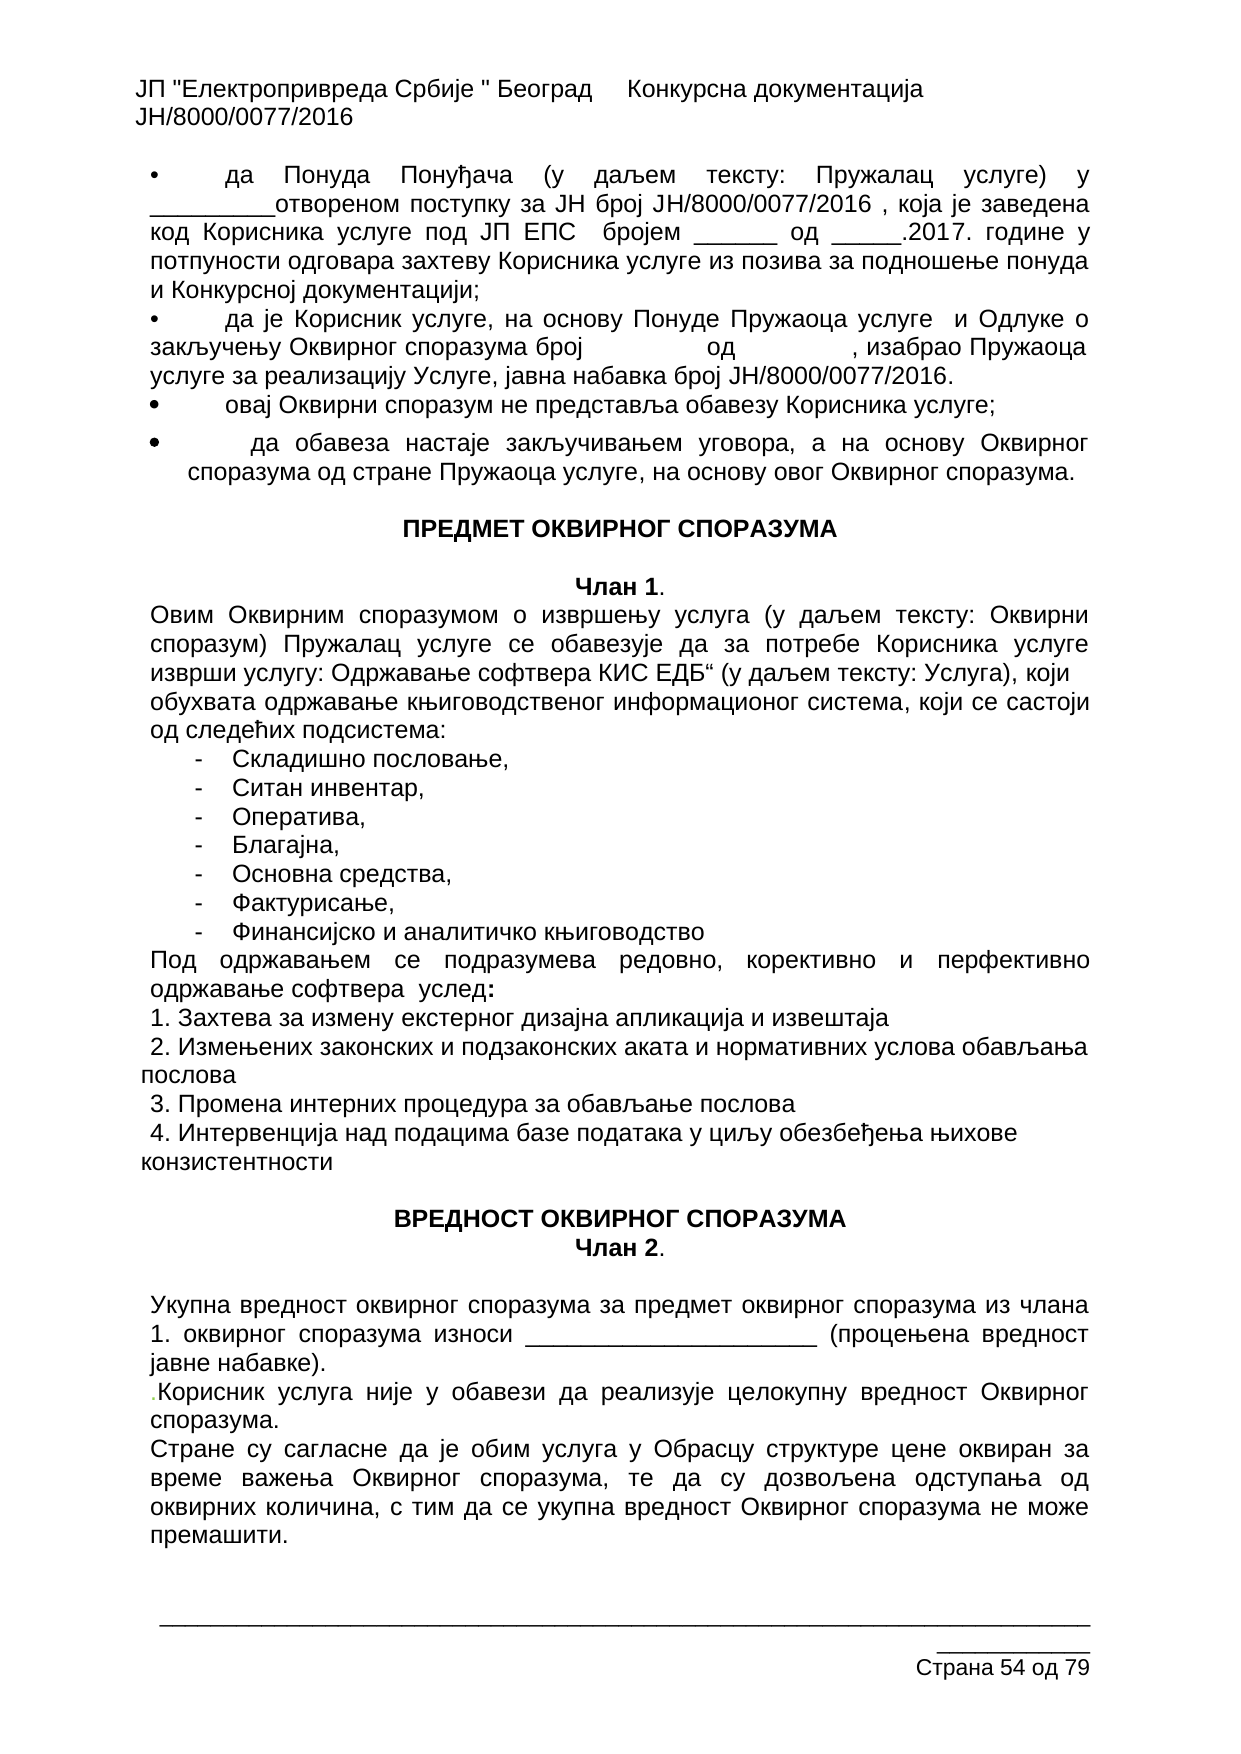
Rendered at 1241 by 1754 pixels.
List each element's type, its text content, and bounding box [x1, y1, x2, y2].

text .Корисник услуга није у обавези да реализује целокупну вредност Оквирног споразума. [150, 1376, 1090, 1434]
text обухвата одржавање књиговодственог информационог система, који се састоји од следећих подсистема: [150, 686, 1090, 744]
text Укупна вредност оквирног споразума за предмет оквирног споразума из члана 1. оквирног споразума износи _____________________ (процењена вредност јавне набавке). [150, 1290, 1090, 1376]
list Фактурисање, [194, 888, 1090, 916]
text Под одржавањем се подразумева редовно, корективно и перфективно одржавање софтвера услед: [150, 945, 1090, 1003]
list Ситан инвентар, [194, 773, 1090, 801]
list Благајна, [194, 830, 1090, 859]
text Стране су сагласне да је обим услуга у Обрасцу структуре цене оквиран за време важења Оквирног споразума, те да су дозвољена одступања од оквирних количина, с тим да се укупна вредност Оквирног споразума не може премашити. [150, 1434, 1090, 1549]
text ВРЕДНОСТ ОКВИРНОГ СПОРАЗУМА [150, 1204, 1090, 1233]
text 4. Интервенција над подацима базе података у циљу обезбеђења њихове конзистентности [141, 1118, 1090, 1175]
text • да је Корисник услуге, на основу Понуде Пружаоца услуге и Одлуке о закључењу Оквирног споразума број од , изабрао Пружаоца услуге за реализацију Услуге, јавна набавка број JН/8000/0077/2016. [150, 303, 1090, 390]
text 3. Промена интерних процедура за обављање послова [141, 1089, 1090, 1118]
text • да Понуда Понуђача (у даљем тексту: Пружалац услуге) у _________отвореном поступку за ЈН број ЈН/8000/0077/2016 , која је заведена код Корисника услуге под ЈП ЕПС бројем ______ од _____.2017. године у потпуности одговара захтеву Корисника услуге из позива за подношење понуда и Конкурсној документацији; [150, 160, 1090, 303]
text Члан 2. [150, 1233, 1090, 1261]
text Члан 1. [150, 571, 1090, 600]
list овај Оквирни споразум не представља обавезу Корисника услуге; [150, 390, 1090, 419]
list Оператива, [194, 801, 1090, 830]
list Финансијско и аналитичко књиговодство [194, 916, 1090, 945]
list да обавеза настаје закључивањем уговора, а на основу Оквирног споразума од стране Пружаоца услуге, на основу овог Оквирног споразума. [150, 428, 1090, 485]
text ПРЕДМЕТ ОКВИРНОГ СПОРАЗУМА [150, 514, 1090, 543]
list Складишно пословање, [194, 744, 1090, 773]
text 1. Захтевa за измену екстерног дизајна апликација и извештаја [141, 1003, 1090, 1031]
list Основна средства, [194, 859, 1090, 888]
text Овим Оквирним споразумом о извршењу услуга (у даљем тексту: Оквирни споразум) Пружалац услуге се обавезује да за потребе Корисника услуге изврши услугу: Одржавање софтвера КИС ЕДБ“ (у даљем тексту: Услуга), који [150, 600, 1090, 686]
text 2. Измењених законских и подзаконских аката и нормативних услова обављања послова [141, 1031, 1090, 1089]
